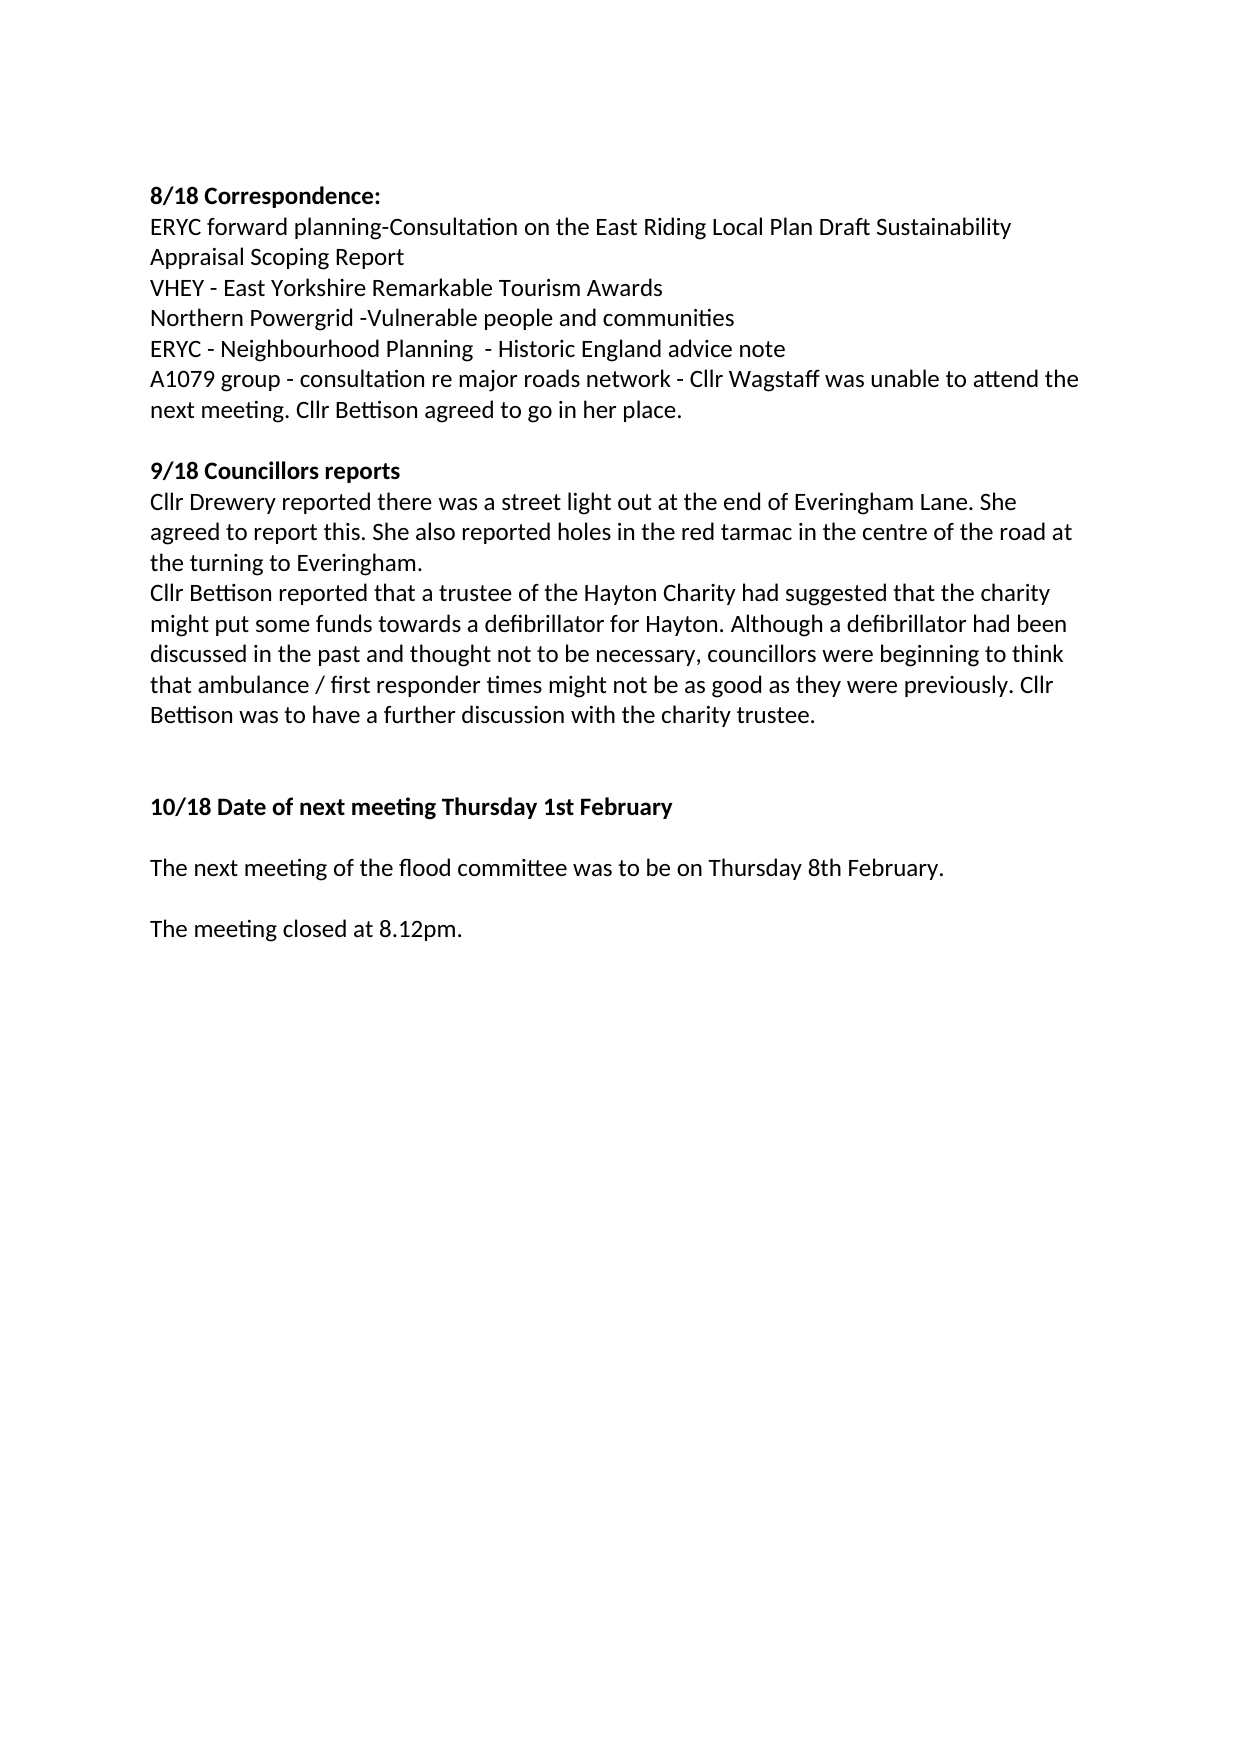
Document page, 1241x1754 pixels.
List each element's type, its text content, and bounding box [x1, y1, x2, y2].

text Cllr Drewery reported there was a street light out at the end of Everingham Lane. She agreed to report this. She also reported holes in the red tarmac in the centre of the road at the turning to Everingham. [150, 486, 1090, 577]
text 10/18 Date of next meeting Thursday 1st February [150, 791, 1090, 821]
text 8/18 Correspondence: [150, 181, 1090, 211]
text Cllr Bettison reported that a trustee of the Hayton Charity had suggested that the charity might put some funds towards a defibrillator for Hayton. Although a defibrillator had been discussed in the past and thought not to be necessary, councillors were beginning to think that ambulance / first responder times might not be as good as they were previously. Cllr Bettison was to have a further discussion with the charity trustee. [150, 577, 1090, 730]
text ERYC forward planning-Consultation on the East Riding Local Plan Draft Sustainability Appraisal Scoping Report [150, 211, 1090, 272]
text A1079 group - consultation re major roads network - Cllr Wagstaff was unable to attend the next meeting. Cllr Bettison agreed to go in her place. [150, 364, 1090, 425]
text ERYC - Neighbourhood Planning - Historic England advice note [150, 333, 1090, 364]
text Northern Powergrid -Vulnerable people and communities [150, 303, 1090, 333]
text 9/18 Councillors reports [150, 455, 1090, 486]
text The next meeting of the flood committee was to be on Thursday 8th February. [150, 852, 1090, 882]
text The meeting closed at 8.12pm. [150, 913, 1090, 943]
text VHEY - East Yorkshire Remarkable Tourism Awards [150, 272, 1090, 303]
